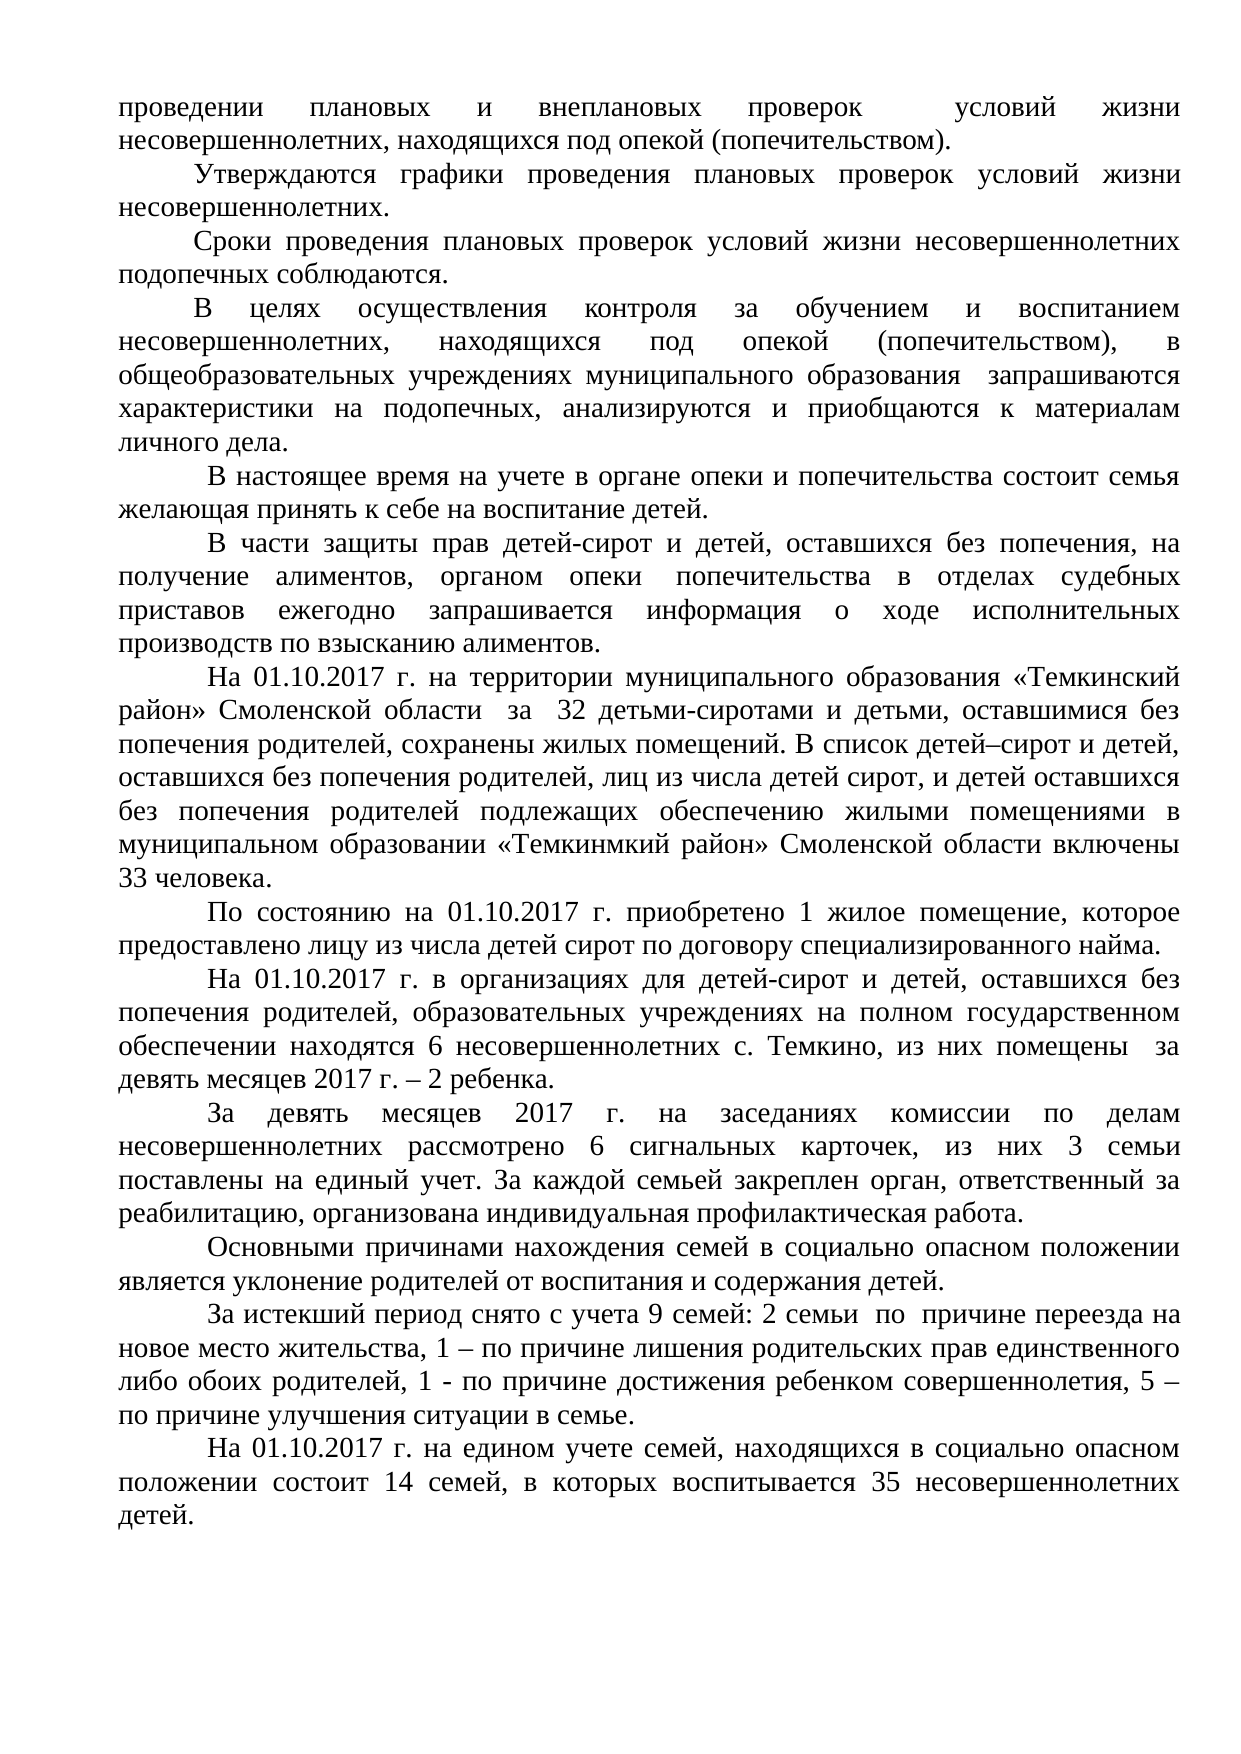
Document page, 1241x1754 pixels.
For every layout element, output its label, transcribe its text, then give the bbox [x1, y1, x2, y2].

text В части защиты прав детей-сирот и детей, оставшихся без попечения, на получение алиментов, органом опеки попечительства в отделах судебных приставов ежегодно запрашивается информация о ходе исполнительных производств по взысканию алиментов. [118, 525, 1181, 659]
text В целях осуществления контроля за обучением и воспитанием несовершеннолетних, находящихся под опекой (попечительством), в общеобразовательных учреждениях муниципального образования запрашиваются характеристики на подопечных, анализируются и приобщаются к материалам личного дела. [118, 290, 1181, 458]
text На 01.10.2017 г. на территории муниципального образования «Темкинский район» Смоленской области за 32 детьми-сиротами и детьми, оставшимися без попечения родителей, сохранены жилых помещений. В список детей–сирот и детей, оставшихся без попечения родителей, лиц из числа детей сирот, и детей оставшихся без попечения родителей подлежащих обеспечению жилыми помещениями в муниципальном образовании «Темкинмкий район» Смоленской области включены 33 человека. [118, 659, 1181, 894]
text На 01.10.2017 г. на едином учете семей, находящихся в социально опасном положении состоит 14 семей, в которых воспитывается 35 несовершеннолетних детей. [118, 1430, 1181, 1531]
text За истекший период снято с учета 9 семей: 2 семьи по причине переезда на новое место жительства, 1 – по причине лишения родительских прав единственного либо обоих родителей, 1 - по причине достижения ребенком совершеннолетия, 5 – по причине улучшения ситуации в семье. [118, 1296, 1181, 1430]
text Утверждаются графики проведения плановых проверок условий жизни несовершеннолетних. [118, 156, 1181, 223]
text Сроки проведения плановых проверок условий жизни несовершеннолетних подопечных соблюдаются. [118, 223, 1181, 290]
text Основными причинами нахождения семей в социально опасном положении является уклонение родителей от воспитания и содержания детей. [118, 1229, 1181, 1296]
text На 01.10.2017 г. в организациях для детей-сирот и детей, оставшихся без попечения родителей, образовательных учреждениях на полном государственном обеспечении находятся 6 несовершеннолетних с. Темкино, из них помещены за девять месяцев 2017 г. – 2 ребенка. [118, 961, 1181, 1095]
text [118, 89, 1181, 156]
text В настоящее время на учете в органе опеки и попечительства состоит семья желающая принять к себе на воспитание детей. [118, 458, 1181, 525]
text За девять месяцев 2017 г. на заседаниях комиссии по делам несовершеннолетних рассмотрено 6 сигнальных карточек, из них 3 семьи поставлены на единый учет. За каждой семьей закреплен орган, ответственный за реабилитацию, организована индивидуальная профилактическая работа. [118, 1095, 1181, 1229]
text По состоянию на 01.10.2017 г. приобретено 1 жилое помещение, которое предоставлено лицу из числа детей сирот по договору специализированного найма. [118, 894, 1181, 961]
